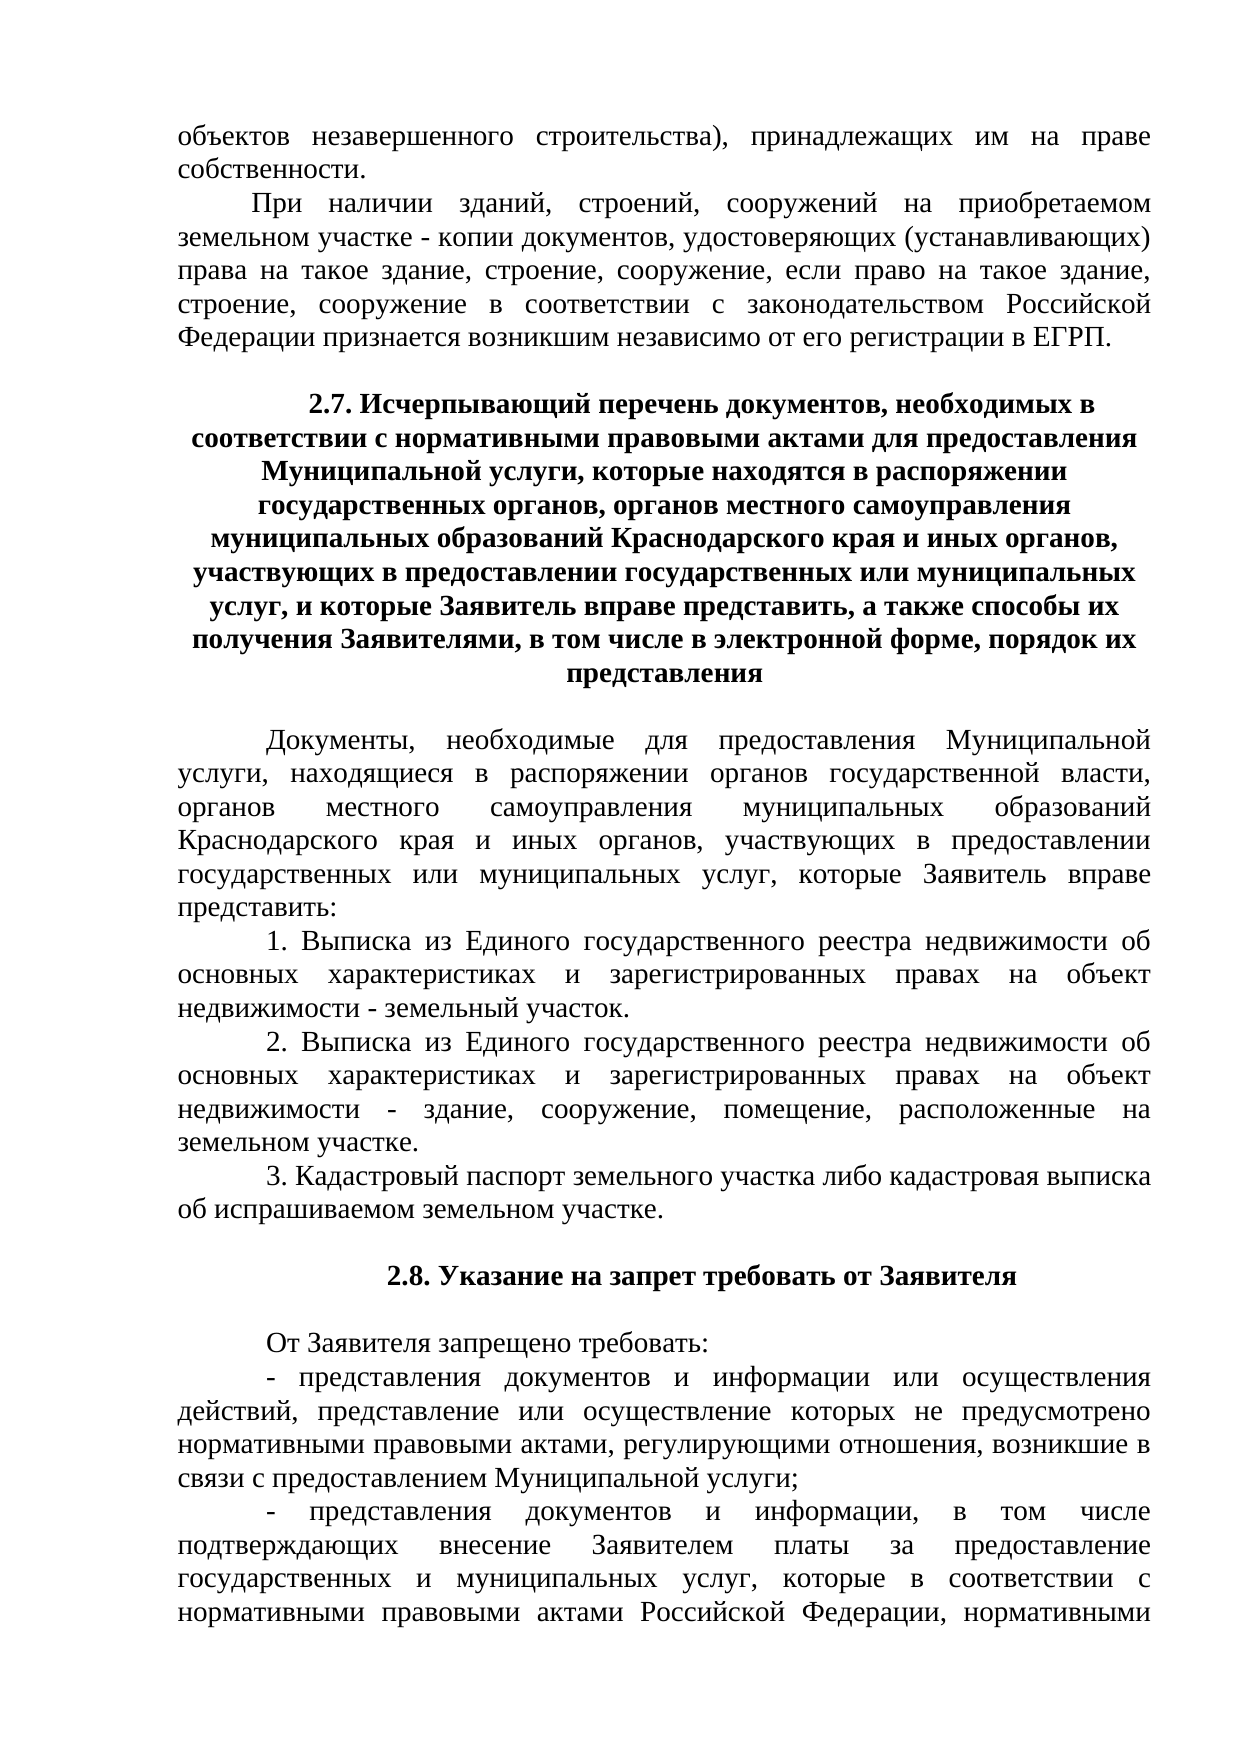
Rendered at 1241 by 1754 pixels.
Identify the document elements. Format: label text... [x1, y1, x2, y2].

text - представления документов и информации или осуществления действий, представление или осуществление которых не предусмотрено нормативными правовыми актами, регулирующими отношения, возникшие в связи с предоставлением Муниципальной услуги; [177, 1359, 1152, 1493]
text 3. Кадастровый паспорт земельного участка либо кадастровая выписка об испрашиваемом земельном участке. [177, 1158, 1152, 1225]
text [177, 118, 1152, 185]
text 2.8. Указание на запрет требовать от Заявителя [177, 1258, 1152, 1292]
text При наличии зданий, строений, сооружений на приобретаемом земельном участке - копии документов, удостоверяющих (устанавливающих) права на такое здание, строение, сооружение, если право на такое здание, строение, сооружение в соответствии с законодательством Российской Федерации признается возникшим независимо от его регистрации в ЕГРП. [177, 185, 1152, 353]
text Документы, необходимые для предоставления Муниципальной услуги, находящиеся в распоряжении органов государственной власти, органов местного самоуправления муниципальных образований Краснодарского края и иных органов, участвующих в предоставлении государственных или муниципальных услуг, которые Заявитель вправе представить: [177, 722, 1152, 923]
text 2. Выписка из Единого государственного реестра недвижимости об основных характеристиках и зарегистрированных правах на объект недвижимости - здание, сооружение, помещение, расположенные на земельном участке. [177, 1024, 1152, 1158]
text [177, 1493, 1152, 1627]
text 1. Выписка из Единого государственного реестра недвижимости об основных характеристиках и зарегистрированных правах на объект недвижимости - земельный участок. [177, 923, 1152, 1024]
text От Заявителя запрещено требовать: [177, 1326, 1152, 1359]
text 2.7. Исчерпывающий перечень документов, необходимых в соответствии с нормативными правовыми актами для предоставления Муниципальной услуги, которые находятся в распоряжении государственных органов, органов местного самоуправления муниципальных образований Краснодарского края и иных органов, участвующих в предоставлении государственных или муниципальных услуг, и которые Заявитель вправе представить, а также способы их получения Заявителями, в том числе в электронной форме, порядок их представления [177, 386, 1152, 688]
